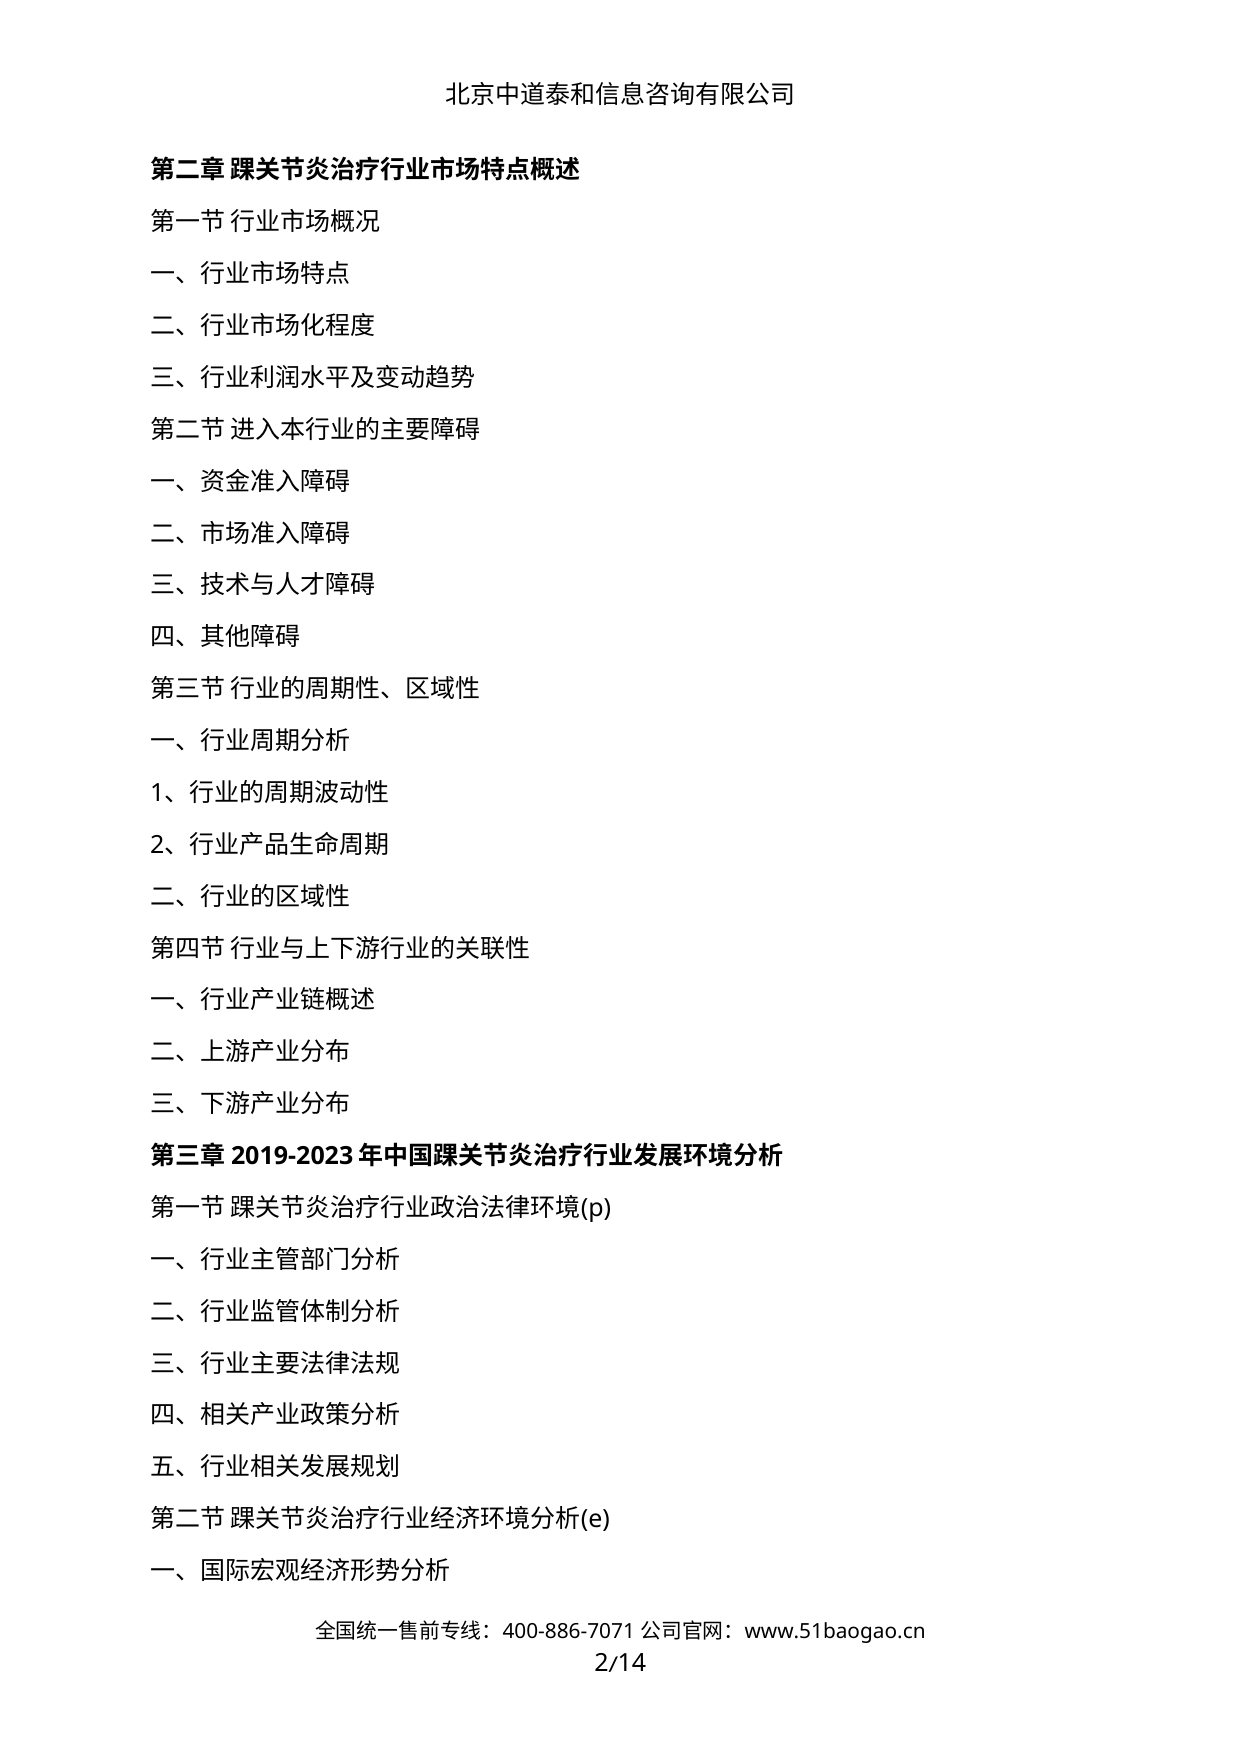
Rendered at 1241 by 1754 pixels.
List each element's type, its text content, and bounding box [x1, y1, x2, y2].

text 三、技术与人才障碍 [150, 565, 1090, 601]
text 第二节 踝关节炎治疗行业经济环境分析(e) [150, 1499, 1090, 1535]
text 五、行业相关发展规划 [150, 1447, 1090, 1483]
text 二、行业市场化程度 [150, 306, 1090, 342]
text 一、行业产业链概述 [150, 980, 1090, 1016]
text 1、行业的周期波动性 [150, 772, 1090, 809]
text 四、相关产业政策分析 [150, 1395, 1090, 1431]
text 第二章 踝关节炎治疗行业市场特点概述 [150, 150, 1090, 186]
text 2、行业产品生命周期 [150, 824, 1090, 861]
text 三、行业主要法律法规 [150, 1343, 1090, 1379]
text 第一节 行业市场概况 [150, 202, 1090, 238]
text 一、行业主管部门分析 [150, 1239, 1090, 1276]
text 三、下游产业分布 [150, 1084, 1090, 1120]
text 四、其他障碍 [150, 617, 1090, 653]
text 第三章 2019-2023年中国踝关节炎治疗行业发展环境分析 [150, 1136, 1090, 1172]
text 第一节 踝关节炎治疗行业政治法律环境(p) [150, 1187, 1090, 1224]
text 第二节 进入本行业的主要障碍 [150, 409, 1090, 446]
text 一、国际宏观经济形势分析 [150, 1551, 1090, 1587]
text 一、行业市场特点 [150, 254, 1090, 290]
text 第四节 行业与上下游行业的关联性 [150, 928, 1090, 964]
text 二、市场准入障碍 [150, 513, 1090, 549]
text 二、上游产业分布 [150, 1032, 1090, 1068]
text 一、行业周期分析 [150, 721, 1090, 757]
text 三、行业利润水平及变动趋势 [150, 357, 1090, 394]
text 第三节 行业的周期性、区域性 [150, 669, 1090, 705]
text 二、行业监管体制分析 [150, 1291, 1090, 1327]
text 一、资金准入障碍 [150, 461, 1090, 497]
text 二、行业的区域性 [150, 876, 1090, 912]
